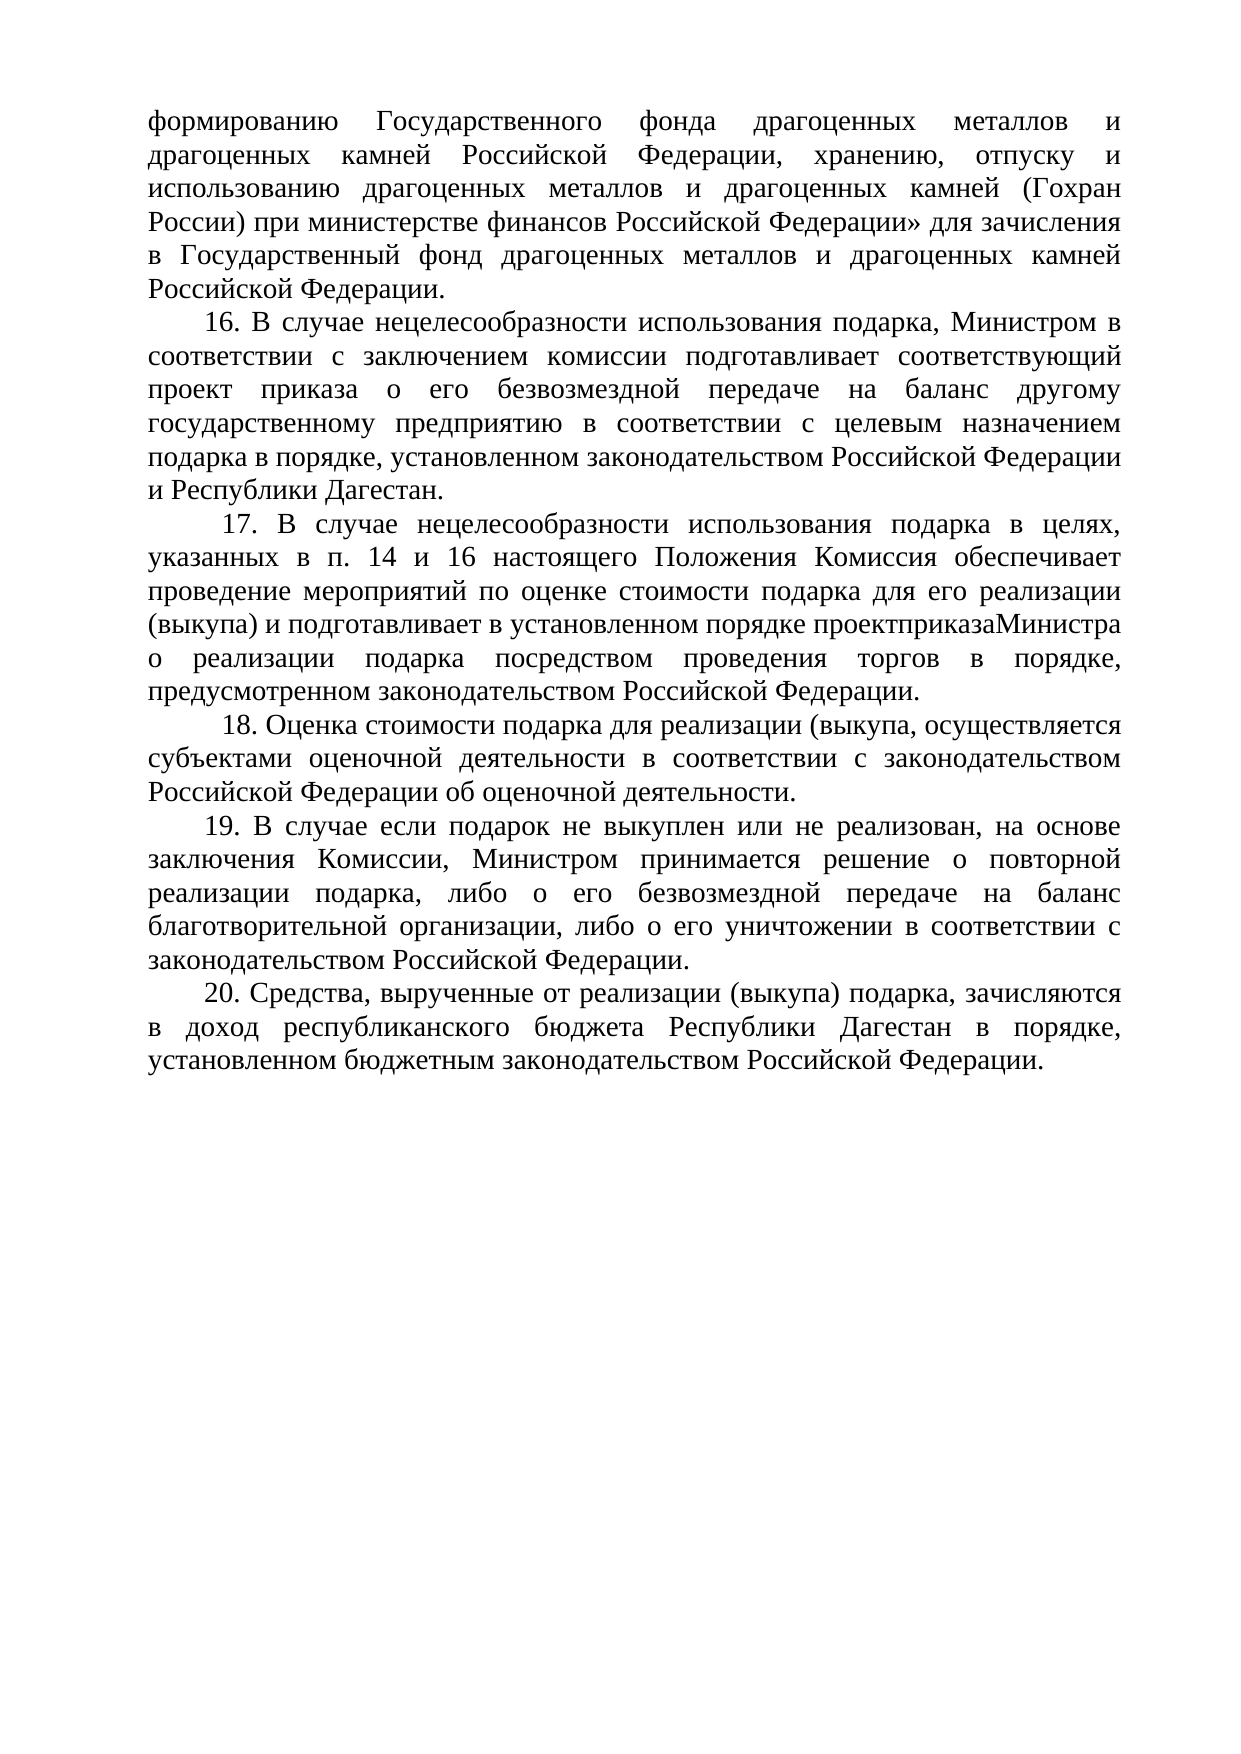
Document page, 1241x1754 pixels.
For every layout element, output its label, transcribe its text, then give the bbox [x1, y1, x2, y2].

text 18. Оценка стоимости подарка для реализации (выкупа, осуществляется субъектами оценочной деятельности в соответствии с законодательством Российской Федерации об оценочной деятельности. [148, 707, 1122, 808]
text 19. В случае если подарок не выкуплен или не реализован, на основе заключения Комиссии, Министром принимается решение о повторной реализации подарка, либо о его безвозмездной передаче на баланс благотворительной организации, либо о его уничтожении в соответствии с законодательством Российской Федерации. [148, 808, 1122, 975]
text 17. В случае нецелесообразности использования подарка в целях, указанных в п. 14 и 16 настоящего Положения Комиссия обеспечивает проведение мероприятий по оценке стоимости подарка для его реализации (выкупа) и подготавливает в установленном порядке проектприказаМинистра о реализации подарка посредством проведения торгов в порядке, предусмотренном законодательством Российской Федерации. [148, 506, 1122, 707]
text 16. В случае нецелесообразности использования подарка, Министром в соответствии с заключением комиссии подготавливает соответствующий проект приказа о его безвозмездной передаче на баланс другому государственному предприятию в соответствии с целевым назначением подарка в порядке, установленном законодательством Российской Федерации и Республики Дагестан. [148, 304, 1122, 506]
text 20. Средства, вырученные от реализации (выкупа) подарка, зачисляются в доход республиканского бюджета Республики Дагестан в порядке, установленном бюджетным законодательством Российской Федерации. [148, 975, 1122, 1076]
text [148, 103, 1122, 304]
